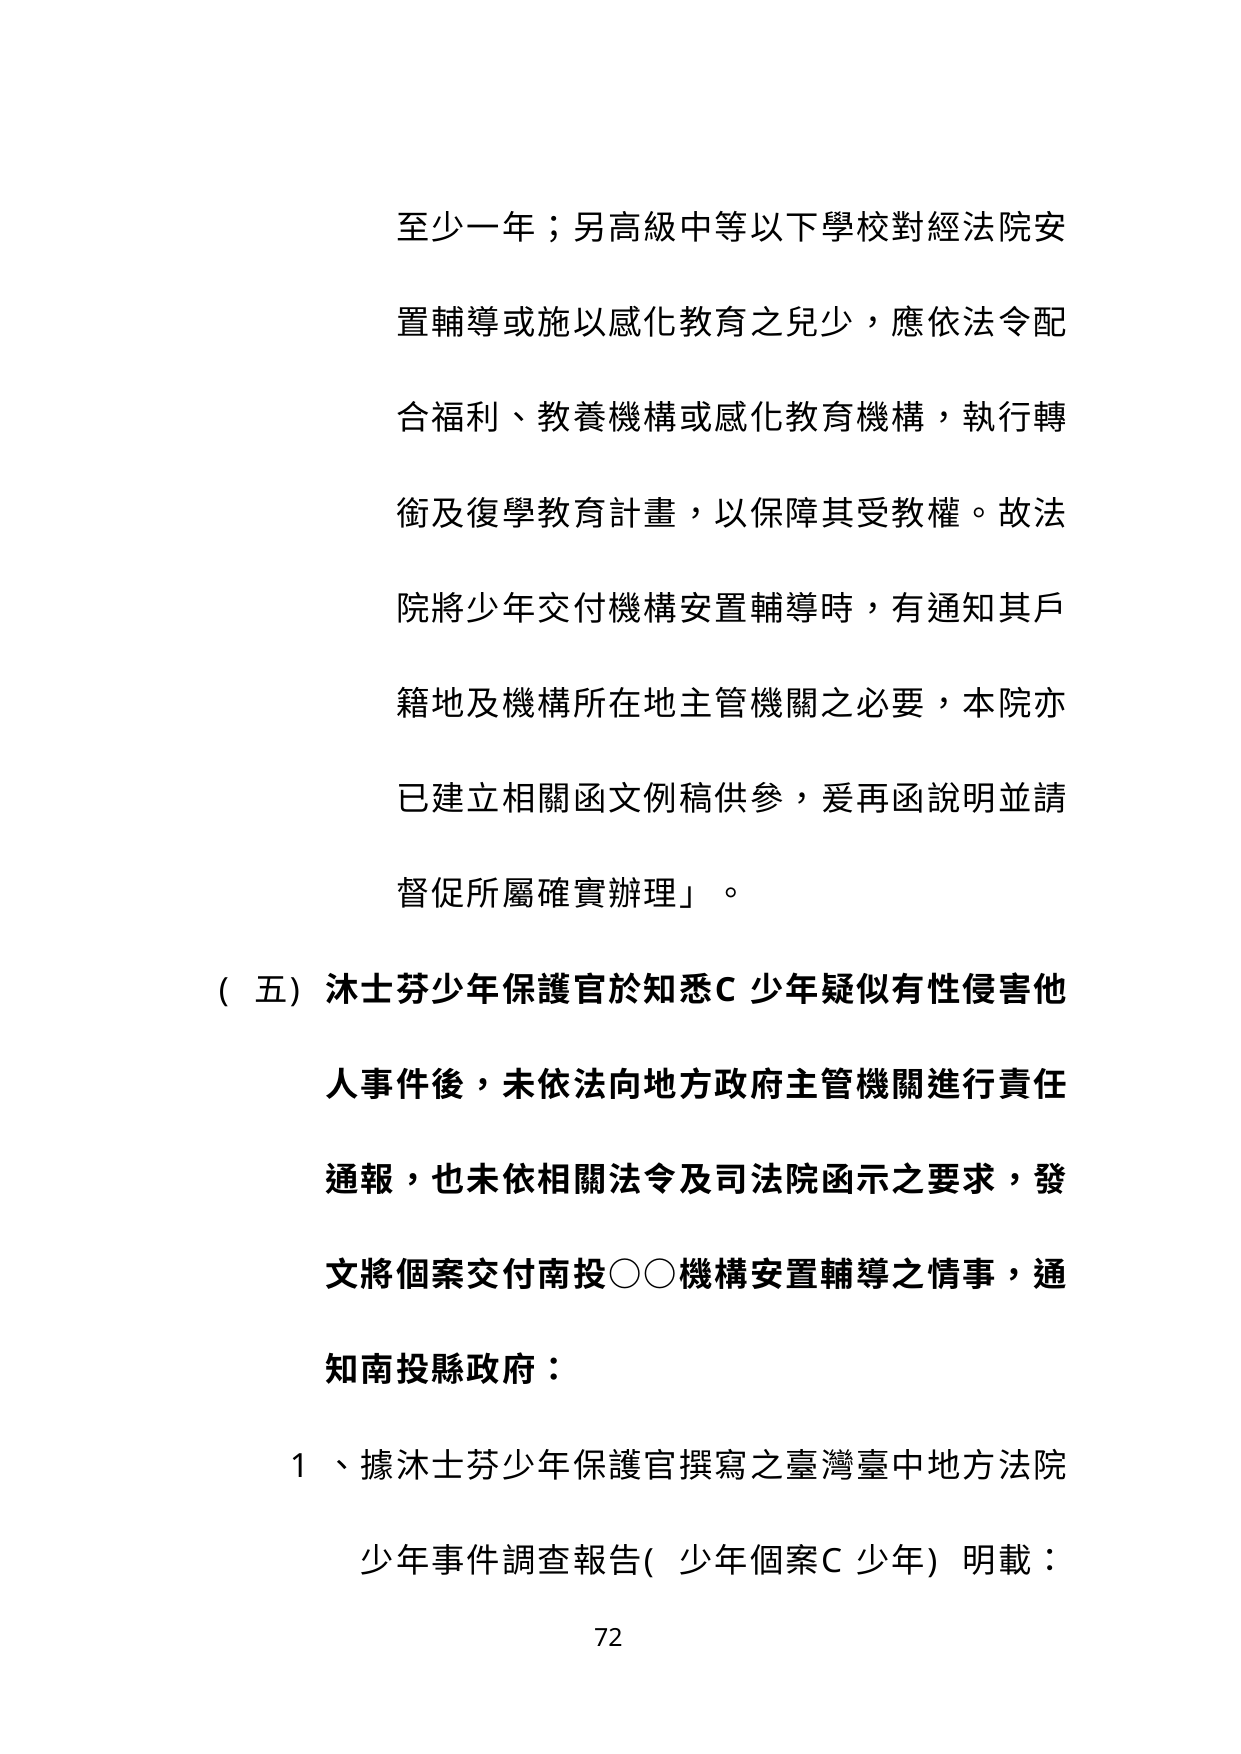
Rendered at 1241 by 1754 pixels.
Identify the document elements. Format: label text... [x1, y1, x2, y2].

subtitle 沐士芬少年保護官於知悉C少年疑似有性侵害他人事件後，未依法向地方政府主管機關進行責任通報，也未依相關法令及司法院函示之要求，發文將個案交付南投○○機構安置輔導之情事，通知南投縣政府： [219, 939, 1069, 1415]
